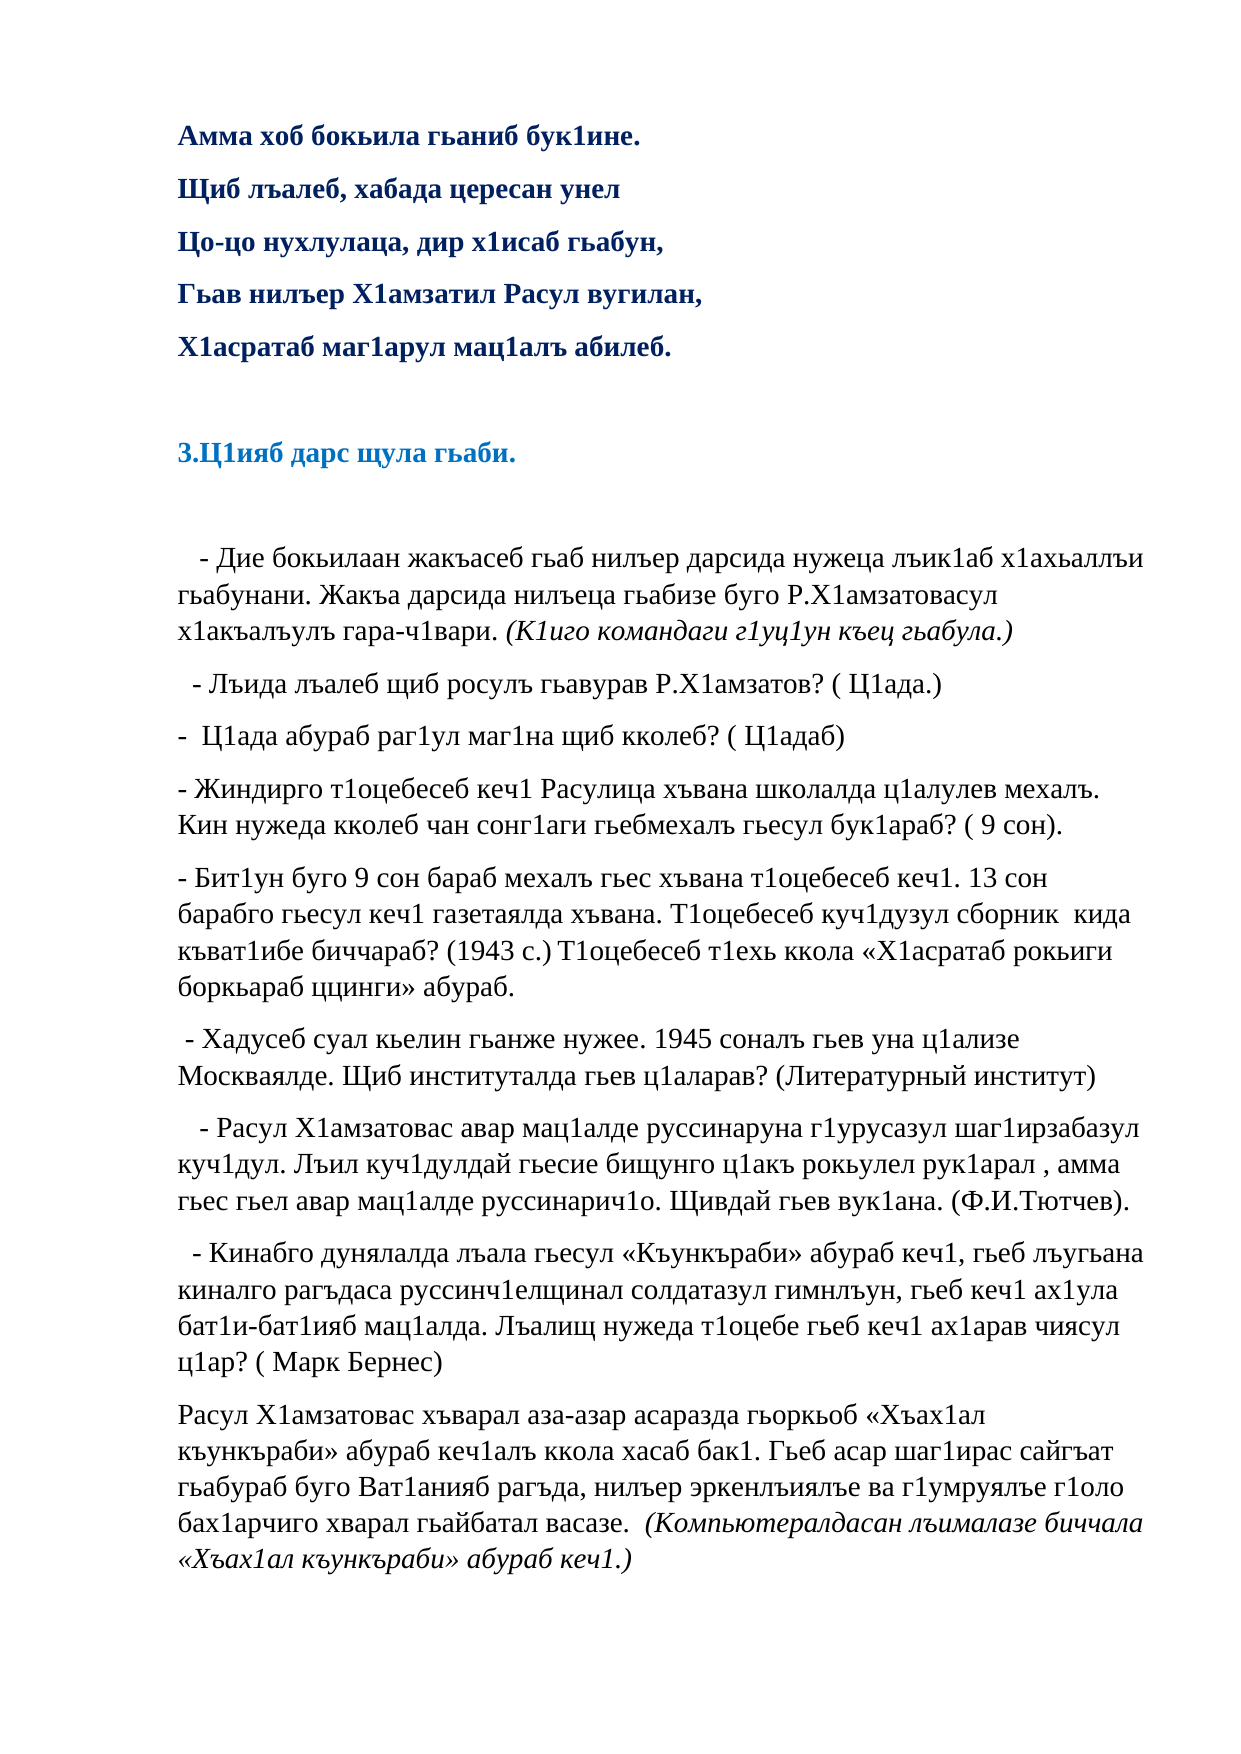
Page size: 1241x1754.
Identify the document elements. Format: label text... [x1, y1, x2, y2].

text Расул Х1амзатовас хъварал аза-азар асаразда гьоркьоб «Хъах1ал къункъраби» абураб кеч1алъ ккола хасаб бак1. Гьеб асар шаг1ирас сайгъат гьабураб буго Ват1анияб рагъда, нилъер эркенлъиялъе ва г1умруялъе г1оло бах1арчиго хварал гьайбатал васазе. (Компьютералдасан лъималазе биччала «Хъах1ал къункъраби» абураб кеч1.) [177, 1397, 1152, 1575]
text Цо-цо нухлулаца, дир х1исаб гьабун, [177, 224, 1152, 257]
text Гьав нилъер Х1амзатил Расул вугилан, [177, 277, 1152, 310]
text - Дие бокьилаан жакъасеб гьаб нилъер дарсида нужеца лъик1аб х1ахьаллъи гьабунани. Жакъа дарсида нилъеца гьабизе буго Р.Х1амзатовасул х1акъалъулъ гара-ч1вари. (К1иго командаги г1уц1ун къец гьабула.) [177, 541, 1152, 646]
text - Жиндирго т1оцебесеб кеч1 Расулица хъвана школалда ц1алулев мехалъ. Кин нужеда кколеб чан сонг1аги гьебмехалъ гьесул бук1араб? ( 9 сон). [177, 771, 1152, 841]
text - Бит1ун буго 9 сон бараб мехалъ гьес хъвана т1оцебесеб кеч1. 13 сон барабго гьесул кеч1 газетаялда хъвана. Т1оцебесеб куч1дузул сборник кида къват1ибе биччараб? (1943 с.) Т1оцебесеб т1ехь ккола «Х1асратаб рокьиги боркьараб ццинги» абураб. [177, 860, 1152, 1002]
text - Хадусеб суал кьелин гьанже нужее. 1945 соналъ гьев уна ц1ализе Москваялде. Щиб институталда гьев ц1аларав? (Литературный институт) [177, 1022, 1152, 1091]
text - Лъида лъалеб щиб росулъ гьавурав Р.Х1амзатов? ( Ц1ада.) [177, 666, 1152, 699]
text - Ц1ада абураб раг1ул маг1на щиб кколеб? ( Ц1адаб) [177, 718, 1152, 752]
text Щиб лъалеб, хабада цересан унел [177, 171, 1152, 204]
text Амма хоб бокьила гьаниб бук1ине. [177, 118, 1152, 152]
text Х1асратаб маг1арул мац1алъ абилеб. [177, 329, 1152, 363]
text - Расул Х1амзатовас авар мац1алде руссинаруна г1урусазул шаг1ирзабазул куч1дул. Лъил куч1дулдай гьесие бищунго ц1акъ рокьулел рук1арал , амма гьес гьел авар мац1алде руссинарич1о. Щивдай гьев вук1ана. (Ф.И.Тютчев). [177, 1111, 1152, 1216]
text - Кинабго дунялалда лъала гьесул «Къункъраби» абураб кеч1, гьеб лъугьана киналго рагъдаса руссинч1елщинал солдатазул гимнлъун, гьеб кеч1 ах1ула бат1и-бат1ияб мац1алда. Лъалищ нужеда т1оцебе гьеб кеч1 ах1арав чиясул ц1ар? ( Марк Бернес) [177, 1236, 1152, 1378]
text 3.Ц1ияб дарс щула гьаби. [177, 435, 1152, 468]
